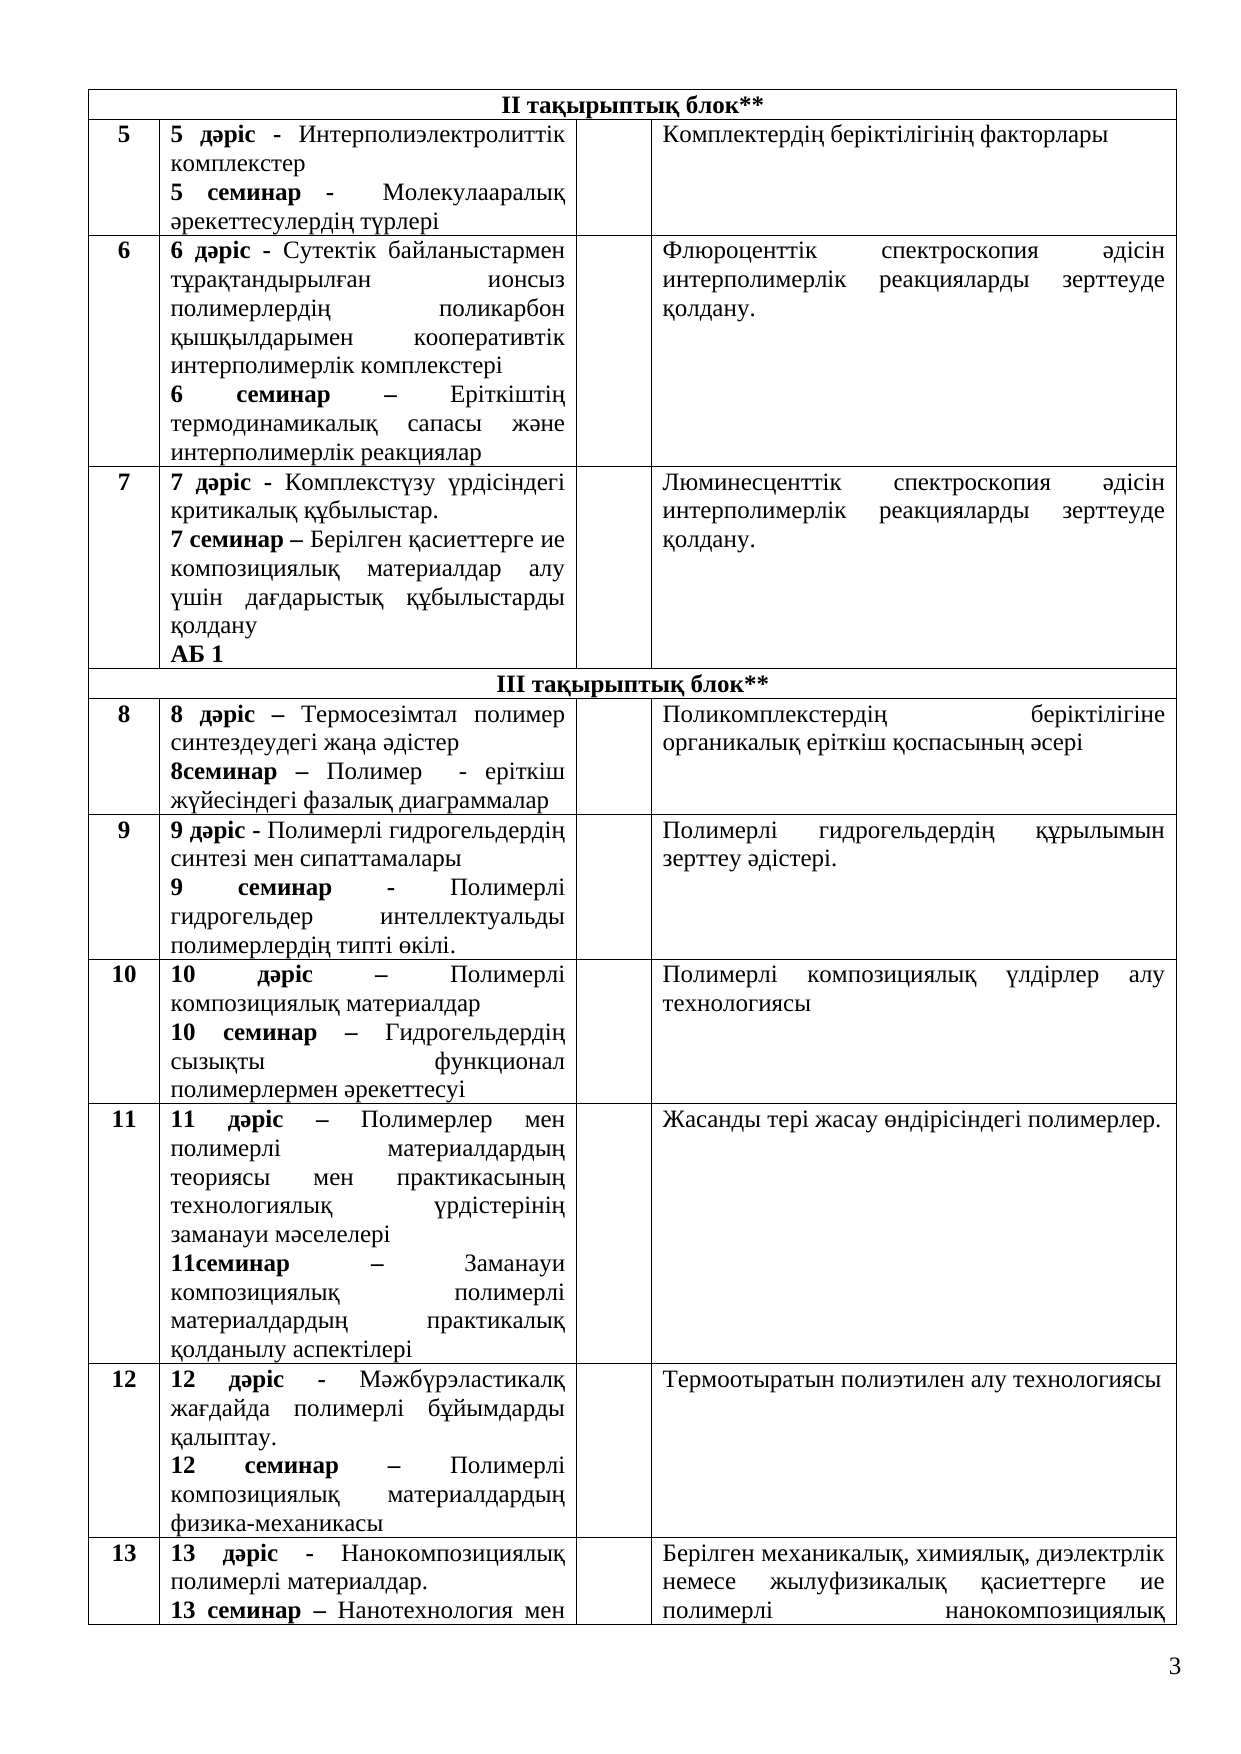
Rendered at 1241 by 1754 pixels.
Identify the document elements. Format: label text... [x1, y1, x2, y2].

table_cell [577, 699, 651, 814]
table_cell 8 дәріс – Термосезімтал полимер синтездеудегі жаңа әдістер 8семинар – Полимер - еріткіш жүйесіндегі фазалық диаграммалар [160, 699, 576, 814]
table_cell IІI тақырыптық блок** [89, 669, 1176, 698]
table_cell 5 [89, 120, 159, 234]
table_cell Флюроценттік спектроскопия әдісін интерполимерлік реакцияларды зерттеуде қолдану. [652, 236, 1176, 466]
table_cell [577, 120, 651, 234]
table_cell [577, 1538, 651, 1624]
table_cell 11 [89, 1104, 159, 1363]
table_cell 10 дәріс – Полимерлі композициялық материалдар 10 семинар – Гидрогельдердің сызықты функционал полимерлермен әрекеттесуі [160, 960, 576, 1103]
table_cell 11 дәріс – Полимерлер мен полимерлі материалдардың теориясы мен практикасының технологиялық үрдістерінің заманауи мәселелері 11семинар – Заманауи композициялық полимерлі материалдардың практикалық қолданылу аспектілері [160, 1104, 576, 1363]
table_cell [577, 960, 651, 1103]
table_cell 6 дәріс - Сутектік байланыстармен тұрақтандырылған ионсыз полимерлердің поликарбон қышқылдарымен кооперативтік интерполимерлік комплекстері 6 семинар – Еріткіштің термодинамикалық сапасы және интерполимерлік реакциялар [160, 236, 576, 466]
table_cell 7 дәріс - Комплекстүзу үрдісіндегі критикалық құбылыстар. 7 семинар – Берілген қасиеттерге ие композициялық материалдар алу үшін дағдарыстық құбылыстарды қолдану АБ 1 [160, 467, 576, 668]
table_cell Поликомплекстердің беріктілігіне органикалық еріткіш қоспасының әсері [652, 699, 1176, 814]
table_cell 5 дәріс - Интерполиэлектролиттік комплекстер 5 семинар - Молекулааралық әрекеттесулердің түрлері [160, 120, 576, 234]
table_cell [577, 815, 651, 958]
table_cell [577, 1364, 651, 1537]
table_cell 10 [89, 960, 159, 1103]
table_cell Термоотыратын полиэтилен алу технологиясы [652, 1364, 1176, 1537]
table_cell Полимерлі гидрогельдердің құрылымын зерттеу әдістері. [652, 815, 1176, 958]
table_cell [577, 467, 651, 668]
table_cell [577, 1104, 651, 1363]
table_cell IІ тақырыптық блок** [89, 90, 1176, 118]
table_cell 7 [89, 467, 159, 668]
table_cell 6 [89, 236, 159, 466]
table_cell 8 [89, 699, 159, 814]
table_cell Жасанды тері жасау өндірісіндегі полимерлер. [652, 1104, 1176, 1363]
table_cell 12 [89, 1364, 159, 1537]
table_cell Люминесценттік спектроскопия әдісін интерполимерлік реакцияларды зерттеуде қолдану. [652, 467, 1176, 668]
table_cell Комплектердің беріктілігінің факторлары [652, 120, 1176, 234]
table_cell 9 дәріс - Полимерлі гидрогельдердің синтезі мен сипаттамалары 9 семинар - Полимерлі гидрогельдер интеллектуальды полимерлердің типті өкілі. [160, 815, 576, 958]
table_cell 13 [89, 1538, 159, 1624]
table_cell [577, 236, 651, 466]
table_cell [652, 1538, 1176, 1624]
table_cell 9 [89, 815, 159, 958]
table_cell 12 дәріс - Мәжбүрэластикалқ жағдайда полимерлі бұйымдарды қалыптау. 12 семинар – Полимерлі композициялық материалдардың физика-механикасы [160, 1364, 576, 1537]
table_cell Полимерлі композициялық үлдірлер алу технологиясы [652, 960, 1176, 1103]
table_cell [160, 1538, 576, 1624]
